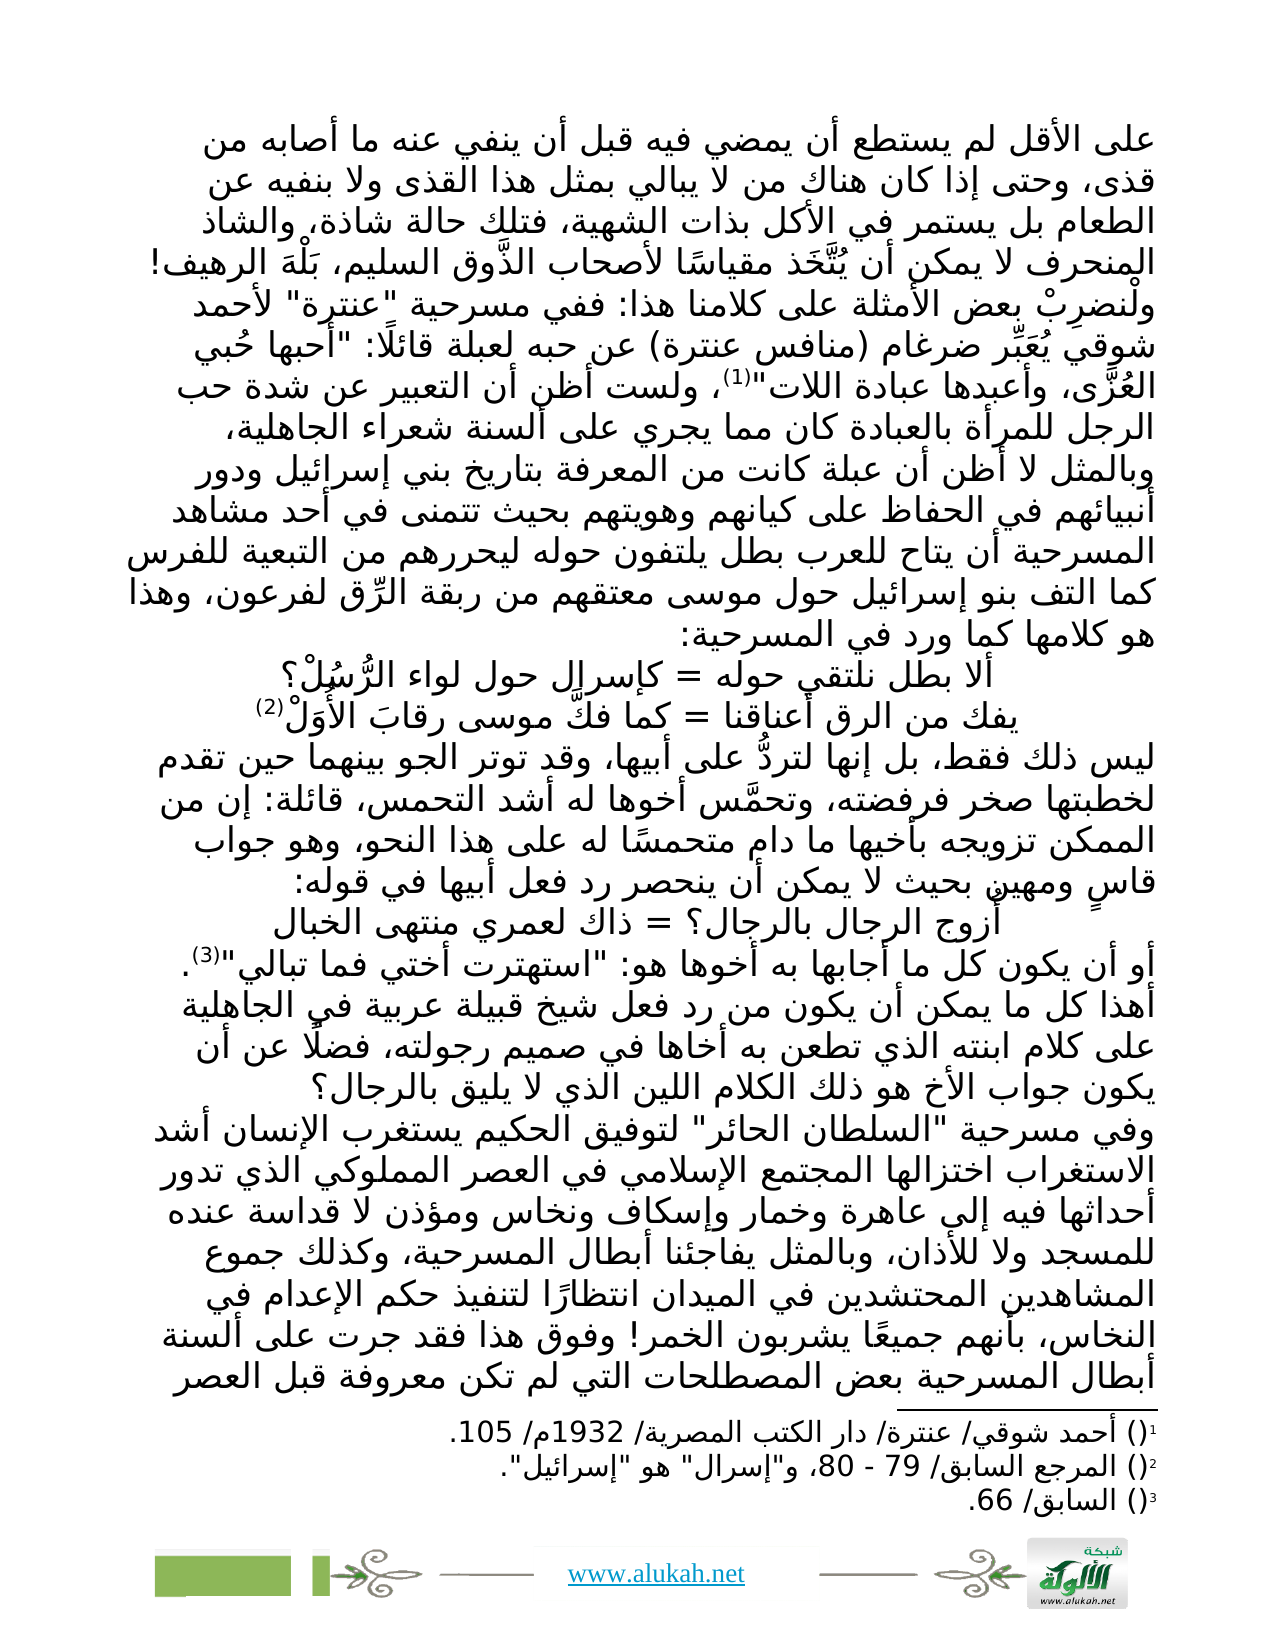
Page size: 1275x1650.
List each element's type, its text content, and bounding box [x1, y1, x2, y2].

text أهذا كل ما يمكن أن يكون من رد فعل شيخ قبيلة عربية في الجاهلية على كلام ابنته الذي تطعن به أخاها في صميم رجولته، فضلًا عن أن يكون جواب الأخ هو ذلك الكلام اللين الذي لا يليق بالرجال؟ [118, 984, 1157, 1108]
text يفك من الرق أعناقنا = كما فكَّ موسى رقابَ الأُوَلْ() [118, 696, 1157, 737]
text ولْنضرِبْ بعض الأمثلة على كلامنا هذا: ففي مسرحية "عنترة" لأحمد شوقي يُعَبِّر ضرغام (منافس عنترة) عن حبه لعبلة قائلًا: "أحبها حُبي العُزَّى، وأعبدها عبادة اللات"()، ولست أظن أن التعبير عن شدة حب الرجل للمرأة بالعبادة كان مما يجري على ألسنة شعراء الجاهلية، وبالمثل لا أظن أن عبلة كانت من المعرفة بتاريخ بني إسرائيل ودور أنبيائهم في الحفاظ على كيانهم وهويتهم بحيث تتمنى في أحد مشاهد المسرحية أن يتاح للعرب بطل يلتفون حوله ليحررهم من التبعية للفرس كما التف بنو إسرائيل حول موسى معتقهم من ربقة الرِّق لفرعون، وهذا هو كلامها كما ورد في المسرحية: [118, 283, 1157, 654]
text أُزوج الرجال بالرجال؟ = ذاك لعمري منتهى الخبال [118, 902, 1157, 943]
text ألا بطل نلتقي حوله = كإسرال حول لواء الرُّسُلْ؟ [118, 654, 1157, 696]
picture [153, 1534, 1129, 1616]
text أو أن يكون كل ما أجابها به أخوها هو: "استهترت أختي فما تبالي"(). [118, 943, 1157, 984]
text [118, 1108, 1157, 1397]
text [118, 118, 1157, 283]
text ليس ذلك فقط، بل إنها لتردُّ على أبيها، وقد توتر الجو بينهما حين تقدم لخطبتها صخر فرفضته، وتحمَّس أخوها له أشد التحمس، قائلة: إن من الممكن تزويجه بأخيها ما دام متحمسًا له على هذا النحو، وهو جواب قاسٍ ومهين بحيث لا يمكن أن ينحصر رد فعل أبيها في قوله: [118, 737, 1157, 902]
